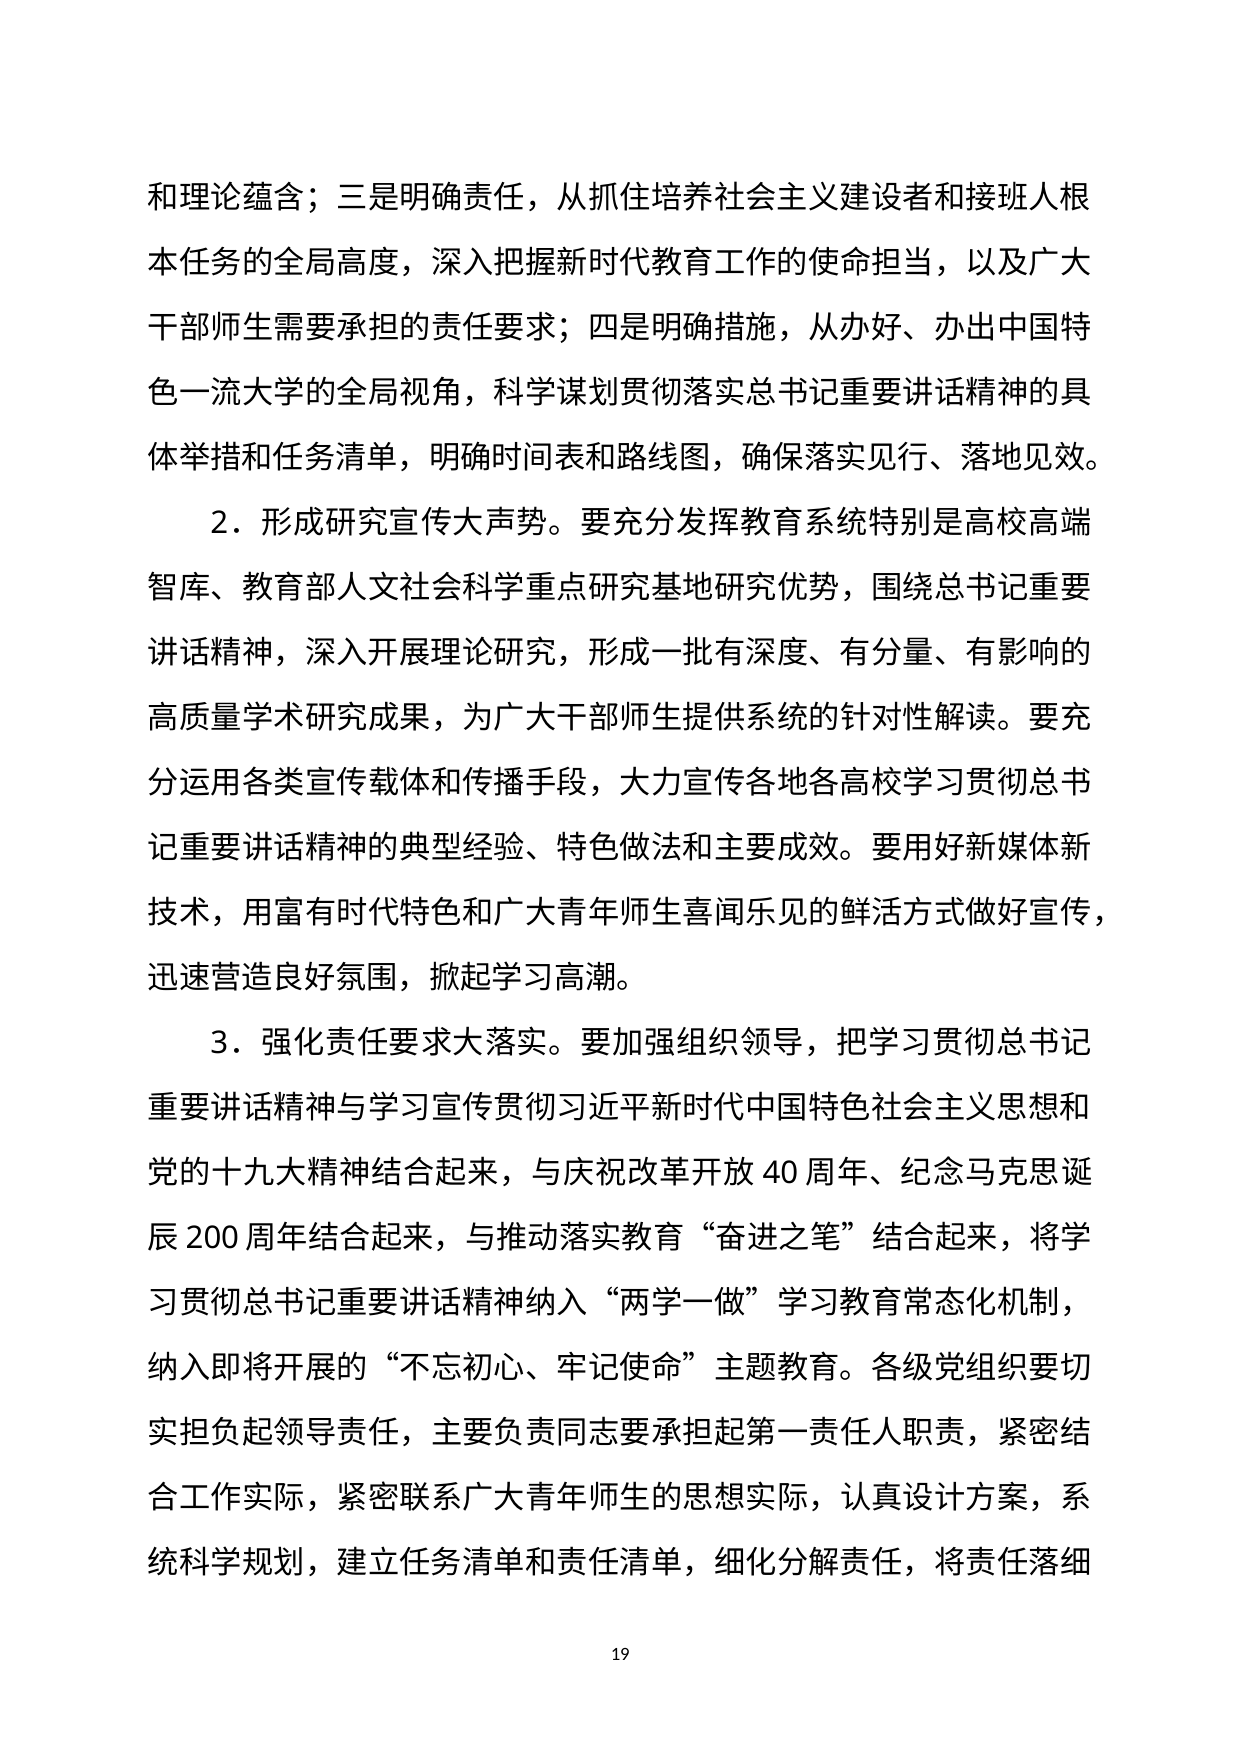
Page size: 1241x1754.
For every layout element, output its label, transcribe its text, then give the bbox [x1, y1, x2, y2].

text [148, 1007, 1092, 1592]
text 2．形成研究宣传大声势。要充分发挥教育系统特别是高校高端智库、教育部人文社会科学重点研究基地研究优势，围绕总书记重要讲话精神，深入开展理论研究，形成一批有深度、有分量、有影响的高质量学术研究成果，为广大干部师生提供系统的针对性解读。要充分运用各类宣传载体和传播手段，大力宣传各地各高校学习贯彻总书记重要讲话精神的典型经验、特色做法和主要成效。要用好新媒体新技术，用富有时代特色和广大青年师生喜闻乐见的鲜活方式做好宣传，迅速营造良好氛围，掀起学习高潮。 [148, 487, 1092, 1007]
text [148, 162, 1092, 487]
